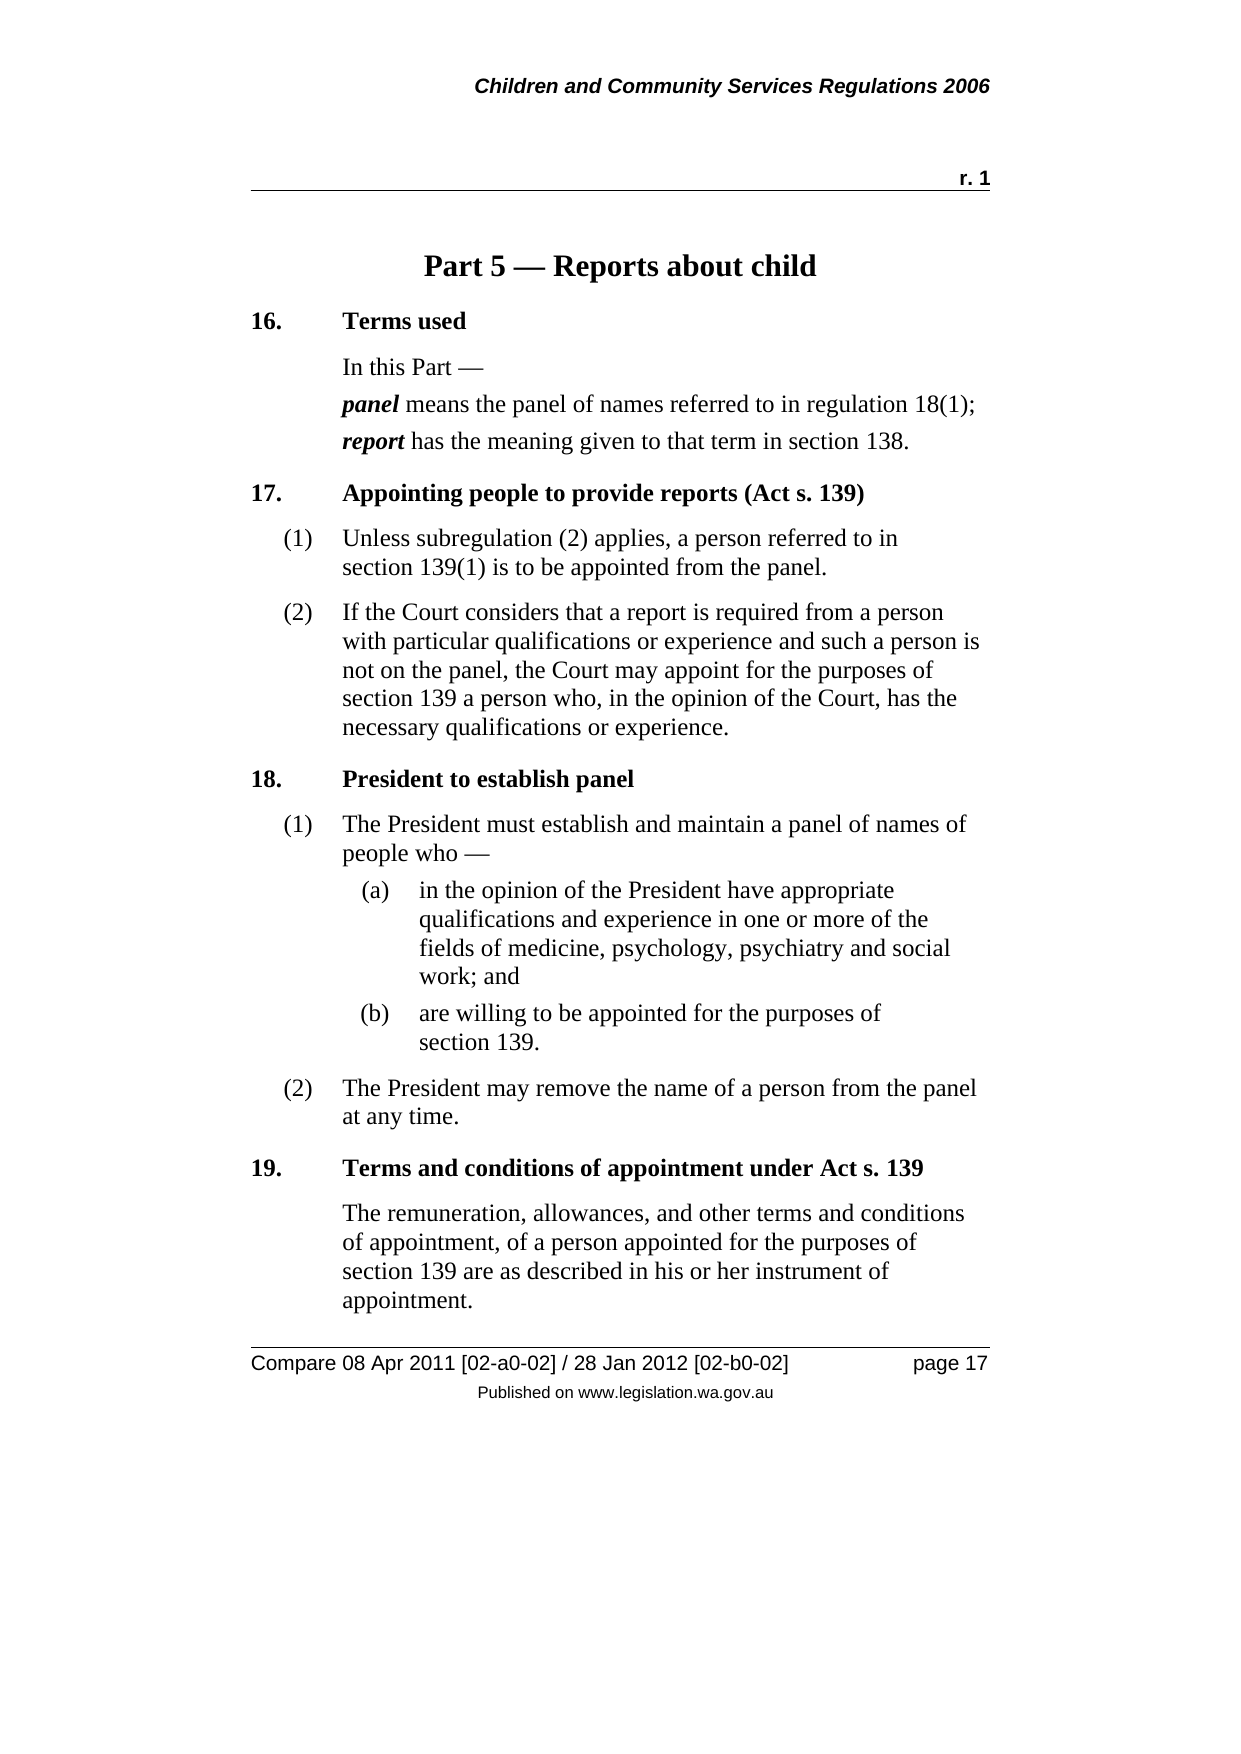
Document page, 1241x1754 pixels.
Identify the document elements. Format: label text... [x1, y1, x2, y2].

text report has the meaning given to that term in section 138. [251, 426, 990, 455]
text (2) The President may remove the name of a person from the panel at any time. [251, 1073, 990, 1130]
text (2) If the Court considers that a report is required from a person with particular qualifications or experience and such a person is not on the panel, the Court may appoint for the purposes of section 139 a person who, in the opinion of the Court, has the necessary qualifications or experience. [251, 597, 990, 741]
text The remuneration, allowances, and other terms and conditions of appointment, of a person appointed for the purposes of section 139 are as described in his or her instrument of appointment. [251, 1198, 990, 1313]
subtitle 19. Terms and conditions of appointment under Act s. 139 [251, 1153, 990, 1182]
subtitle 17. Appointing people to provide reports (Act s. 139) [251, 478, 990, 506]
subtitle 18. President to establish panel [251, 764, 990, 793]
text (b) are willing to be appointed for the purposes of section 139. [251, 998, 990, 1056]
subtitle Part 5 — Reports about child [251, 247, 990, 283]
text panel means the panel of names referred to in regulation 18(1); [251, 389, 990, 418]
text (1) Unless subregulation (2) applies, a person referred to in section 139(1) is to be appointed from the panel. [251, 523, 990, 581]
text (1) The President must establish and maintain a panel of names of people who — [251, 809, 990, 867]
subtitle 16. Terms used [251, 306, 990, 335]
text In this Part — [251, 352, 990, 381]
text (a) in the opinion of the President have appropriate qualifications and experience in one or more of the fields of medicine, psychology, psychiatry and social work; and [251, 875, 990, 990]
